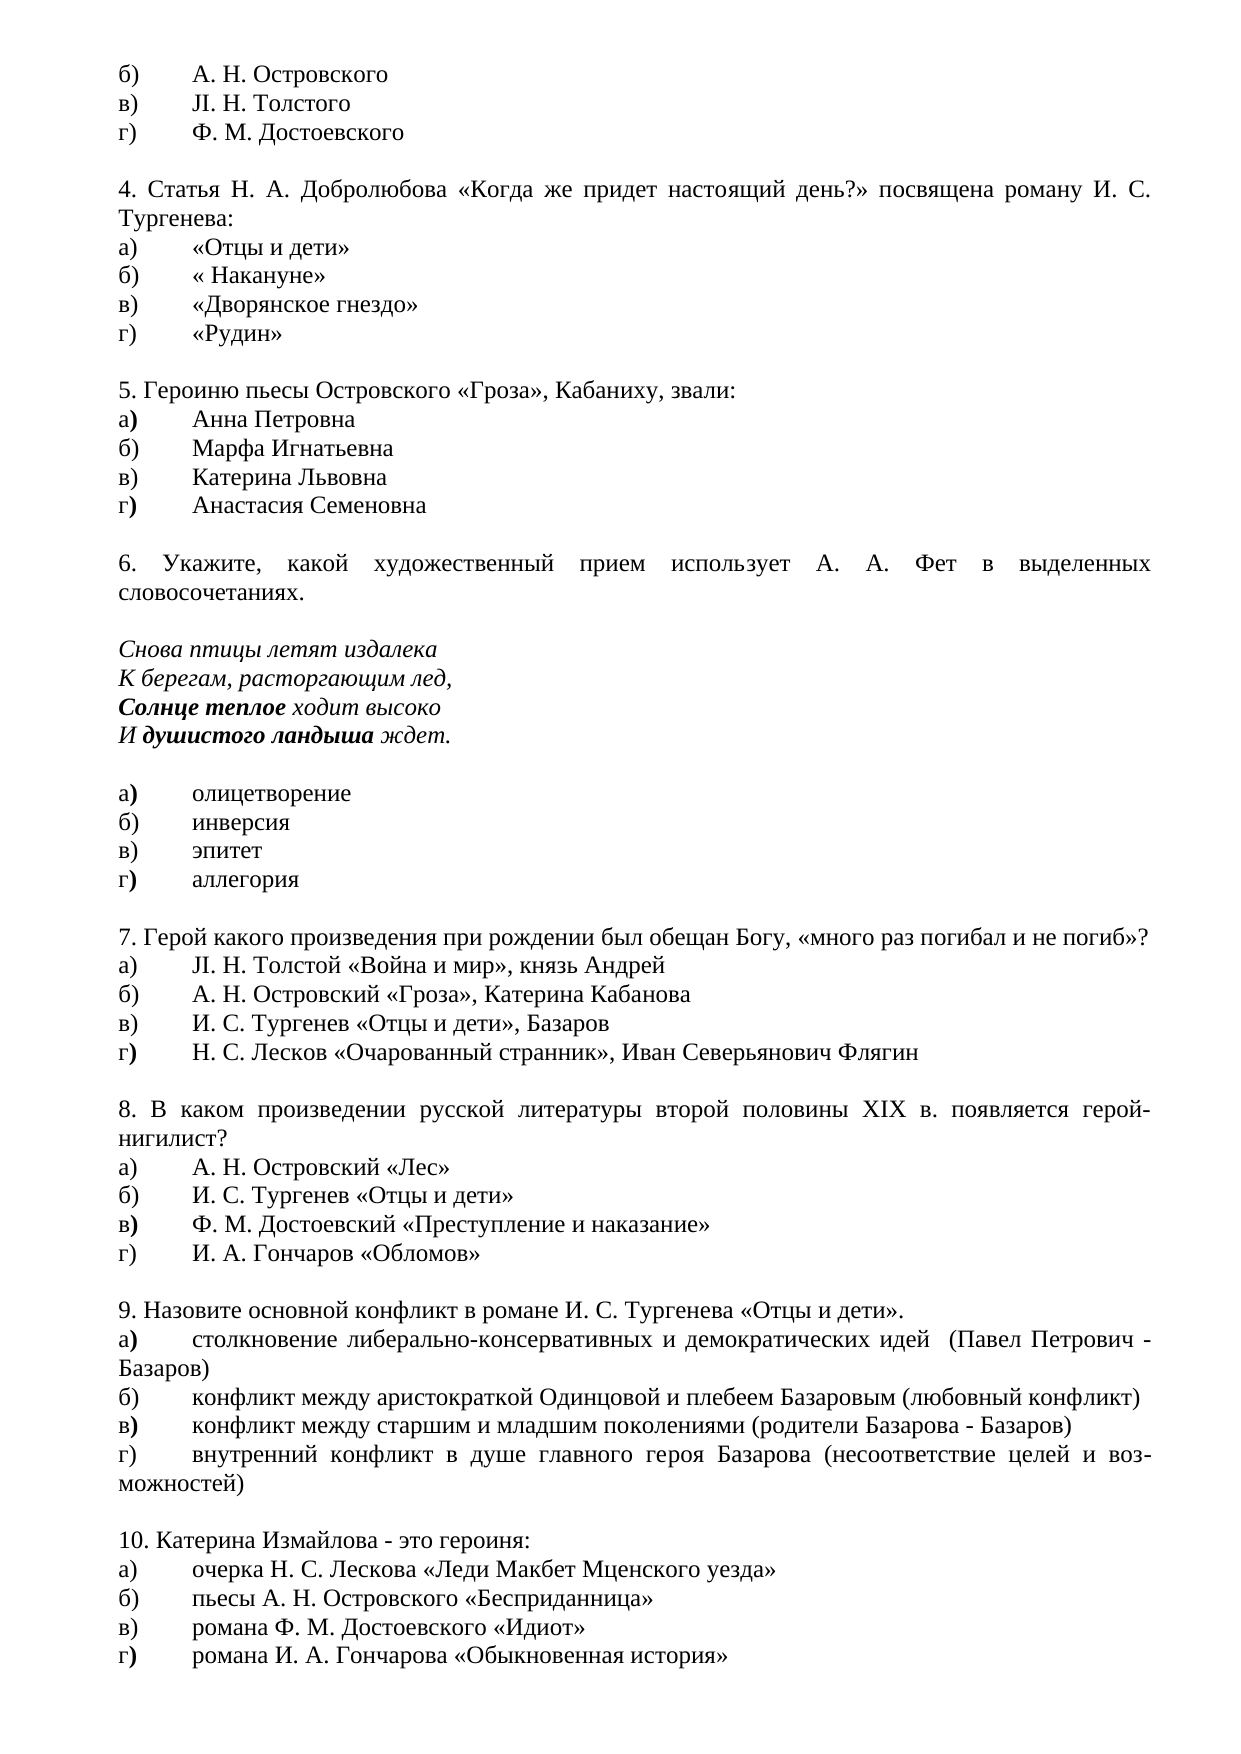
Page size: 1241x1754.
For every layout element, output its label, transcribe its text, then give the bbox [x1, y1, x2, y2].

text 4. Статья Н. А. Добролюбова «Когда же придет настоящий день?» посвящена роману И. С. Тургенева: [118, 174, 1152, 232]
text 5. Героиню пьесы Островского «Гроза», Кабаниху, звали: [118, 375, 1152, 404]
text 6. Укажите, какой художественный прием использует А. А. Фет в выделенных словосочетаниях. [118, 548, 1152, 605]
text б) Марфа Игнатьевна [118, 433, 1152, 462]
text К берегам, расторгающим лед, [118, 663, 1152, 692]
text б) инверсия [118, 807, 1152, 835]
text б) конфликт между аристократкой Одинцовой и плебеем Базаровым (любовный конфликт) [118, 1382, 1152, 1410]
text б) И. С. Тургенев «Отцы и дети» [118, 1180, 1152, 1209]
text Солнце теплое ходит высоко [118, 692, 1152, 720]
text а) олицетворение [118, 778, 1152, 807]
text б) А. Н. Островский «Гроза», Катерина Кабанова [118, 979, 1152, 1008]
text а) Анна Петровна [118, 404, 1152, 433]
text б) « Накануне» [118, 260, 1152, 289]
text г) Н. С. Лесков «Очарованный странник», Иван Северьянович Флягин [118, 1037, 1152, 1065]
text г) внутренний конфликт в душе главного героя Базарова (несоответствие целей и возможностей) [118, 1439, 1152, 1497]
text в) JI. Н. Толстого [118, 88, 1152, 117]
text а) столкновение либерально-консервативных и демократических идей (Павел Петрович - Базаров) [118, 1324, 1152, 1382]
text в) И. С. Тургенев «Отцы и дети», Базаров [118, 1008, 1152, 1037]
text г) аллегория [118, 864, 1152, 893]
text в) Катерина Львовна [118, 462, 1152, 490]
text г) Ф. М. Достоевского [118, 117, 1152, 145]
text И душистого ландыша ждет. [118, 720, 1152, 749]
text г) И. А. Гончаров «Обломов» [118, 1238, 1152, 1267]
text а) А. Н. Островский «Лес» [118, 1152, 1152, 1180]
text 7. Герой какого произведения при рождении был обещан Богу, «много раз погибал и не погиб»? [118, 922, 1152, 950]
text в) конфликт между старшим и младшим поколениями (родители Базарова - Базаров) [118, 1410, 1152, 1439]
text а) «Отцы и дети» [118, 232, 1152, 260]
text в) эпитет [118, 835, 1152, 864]
text Снова птицы летят издалека [118, 634, 1152, 663]
text 9. Назовите основной конфликт в романе И. С. Тургенева «Отцы и дети». [118, 1295, 1152, 1324]
text а) очерка Н. С. Лескова «Леди Макбет Мценского уезда» [118, 1554, 1152, 1583]
text г) «Рудин» [118, 318, 1152, 347]
text г) Анастасия Семеновна [118, 490, 1152, 519]
text 8. В каком произведении русской литературы второй половины XIX в. появляется герой-нигилист? [118, 1094, 1152, 1152]
text г) романа И. А. Гончарова «Обыкновенная история» [118, 1640, 1152, 1669]
text 10. Катерина Измайлова - это героиня: [118, 1525, 1152, 1554]
text в) Ф. М. Достоевский «Преступление и наказание» [118, 1209, 1152, 1238]
text в) «Дворянское гнездо» [118, 289, 1152, 318]
text б) А. Н. Островского [118, 59, 1152, 88]
text а) JI. Н. Толстой «Война и мир», князь Андрей [118, 950, 1152, 979]
text в) романа Ф. М. Достоевского «Идиот» [118, 1612, 1152, 1640]
text б) пьесы А. Н. Островского «Бесприданница» [118, 1583, 1152, 1612]
